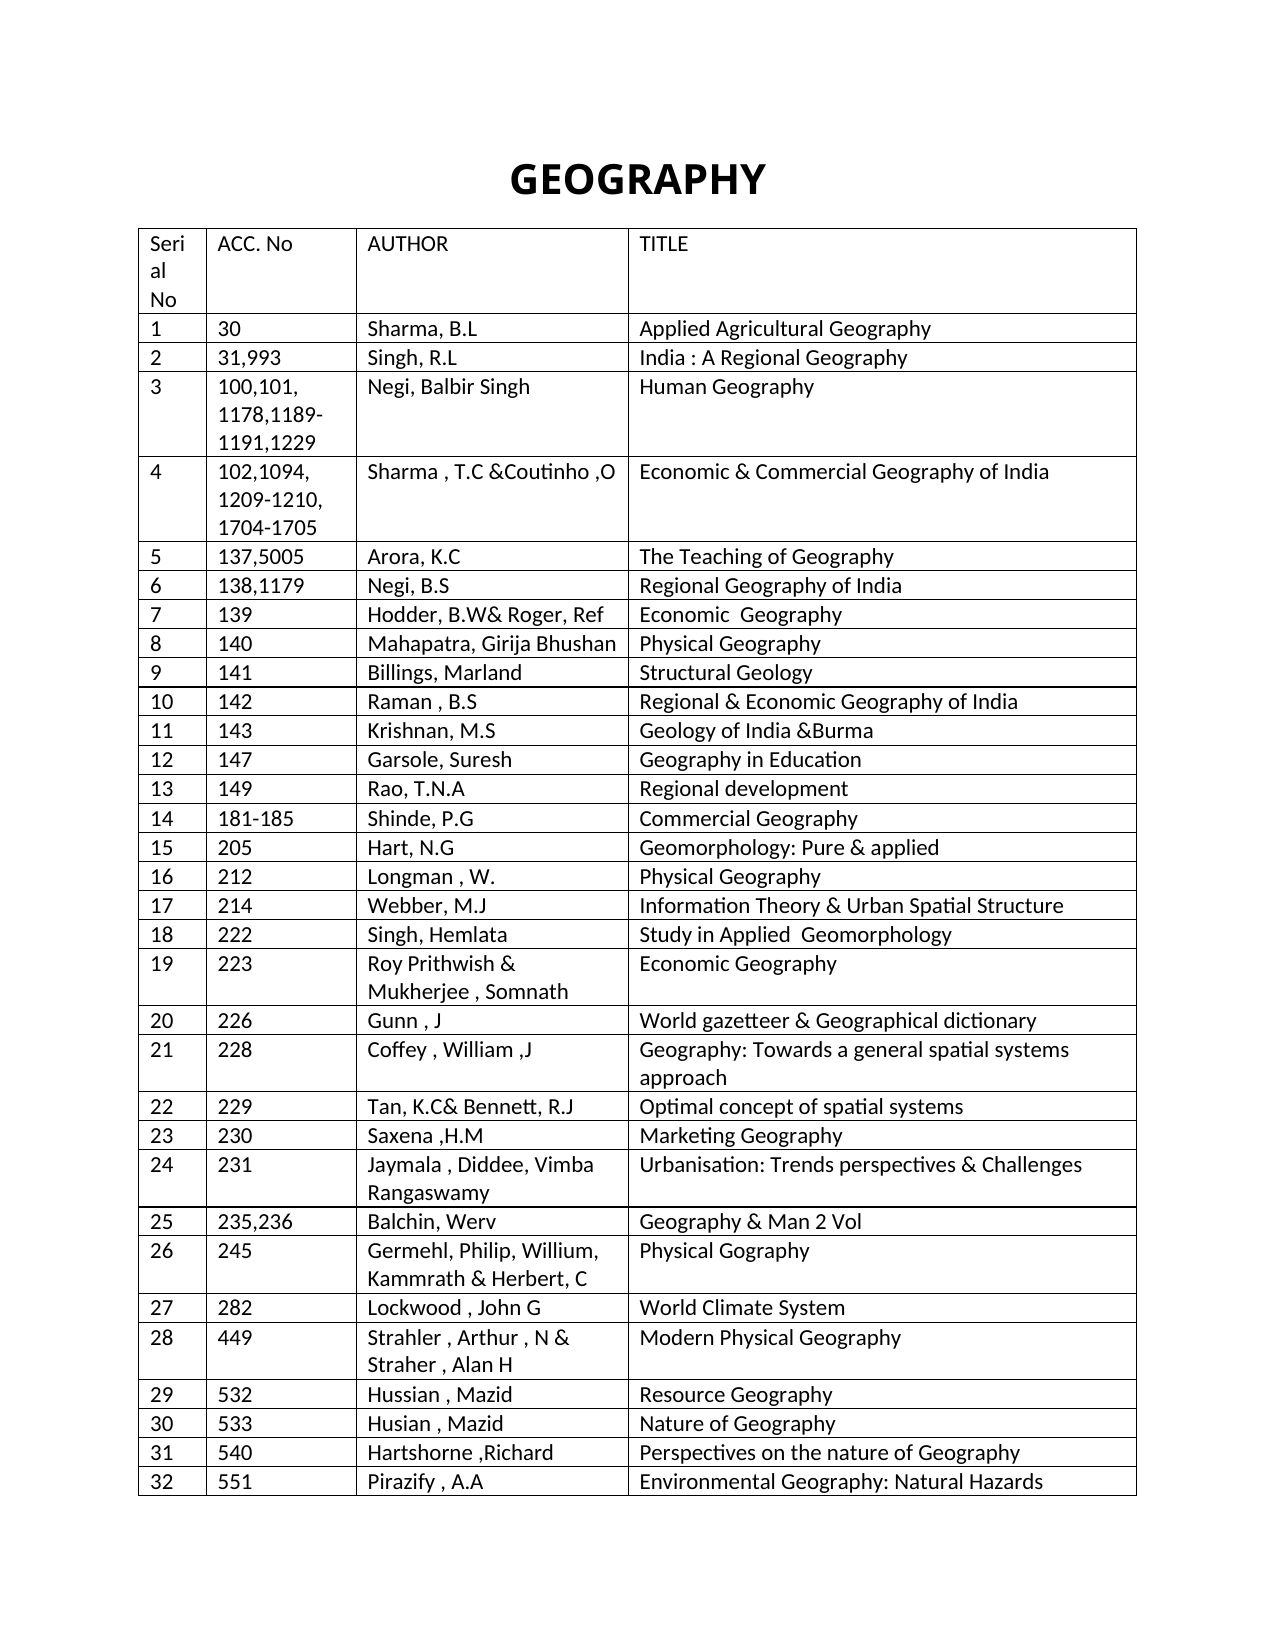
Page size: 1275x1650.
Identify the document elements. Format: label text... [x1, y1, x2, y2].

table_cell 8 [139, 629, 206, 657]
table_cell Geography & Man 2 Vol [629, 1208, 1136, 1235]
table_cell 24 [139, 1150, 206, 1206]
table_cell Pirazify , A.A [357, 1467, 628, 1495]
table_cell Tan, K.C& Bennett, R.J [357, 1092, 628, 1120]
table_cell Commercial Geography [629, 804, 1136, 832]
table_cell Krishnan, M.S [357, 716, 628, 744]
table_cell Economic Geography [629, 949, 1136, 1005]
table_cell 10 [139, 688, 206, 715]
table_cell Hussian , Mazid [357, 1380, 628, 1408]
table_cell 31,993 [207, 343, 356, 371]
table_cell 19 [139, 949, 206, 1005]
table_cell Regional Geography of India [629, 571, 1136, 599]
table_cell Perspectives on the nature of Geography [629, 1438, 1136, 1466]
table_cell 6 [139, 571, 206, 599]
table_cell 449 [207, 1323, 356, 1379]
table_cell Longman , W. [357, 862, 628, 890]
table_cell 30 [139, 1409, 206, 1437]
table_cell 142 [207, 688, 356, 715]
table_cell 28 [139, 1323, 206, 1379]
table_cell 31 [139, 1438, 206, 1466]
table_cell 231 [207, 1150, 356, 1206]
table_cell 147 [207, 746, 356, 773]
table_cell Nature of Geography [629, 1409, 1136, 1437]
table_cell 27 [139, 1294, 206, 1322]
table_cell Husian , Mazid [357, 1409, 628, 1437]
table_cell Sharma, B.L [357, 314, 628, 342]
table_header ACC. No [207, 229, 356, 313]
table_cell Geology of India &Burma [629, 716, 1136, 744]
table_cell World gazetteer & Geographical dictionary [629, 1006, 1136, 1034]
table_cell Optimal concept of spatial systems [629, 1092, 1136, 1120]
table_cell Information Theory & Urban Spatial Structure [629, 891, 1136, 919]
table_cell Roy Prithwish & Mukherjee , Somnath [357, 949, 628, 1005]
table_cell Jaymala , Diddee, Vimba Rangaswamy [357, 1150, 628, 1206]
table_cell Modern Physical Geography [629, 1323, 1136, 1379]
table_cell 143 [207, 716, 356, 744]
table_cell 139 [207, 600, 356, 628]
table_cell 140 [207, 629, 356, 657]
table_cell Regional & Economic Geography of India [629, 688, 1136, 715]
table_cell Regional development [629, 775, 1136, 803]
table_cell Strahler , Arthur , N & Straher , Alan H [357, 1323, 628, 1379]
table_cell Garsole, Suresh [357, 746, 628, 773]
table_cell 223 [207, 949, 356, 1005]
table_cell 17 [139, 891, 206, 919]
table_cell 23 [139, 1121, 206, 1149]
table_cell Physical Gography [629, 1236, 1136, 1292]
table_cell Urbanisation: Trends perspectives & Challenges [629, 1150, 1136, 1206]
table_cell Gunn , J [357, 1006, 628, 1034]
table_cell 9 [139, 658, 206, 686]
table_cell Mahapatra, Girija Bhushan [357, 629, 628, 657]
table_cell 2 [139, 343, 206, 371]
table_cell Hartshorne ,Richard [357, 1438, 628, 1466]
table_header TITLE [629, 229, 1136, 313]
table_header Serial No [139, 229, 206, 313]
table_cell Billings, Marland [357, 658, 628, 686]
table_cell 26 [139, 1236, 206, 1292]
table_cell 228 [207, 1035, 356, 1091]
table_cell 532 [207, 1380, 356, 1408]
table_cell Human Geography [629, 372, 1136, 456]
table_cell 30 [207, 314, 356, 342]
table_cell Negi, Balbir Singh [357, 372, 628, 456]
table_cell Resource Geography [629, 1380, 1136, 1408]
table_cell 1 [139, 314, 206, 342]
table_cell Lockwood , John G [357, 1294, 628, 1322]
table_cell 14 [139, 804, 206, 832]
table_cell Coffey , William ,J [357, 1035, 628, 1091]
table_cell 181-185 [207, 804, 356, 832]
table_cell 25 [139, 1208, 206, 1235]
table_cell Shinde, P.G [357, 804, 628, 832]
table_cell 245 [207, 1236, 356, 1292]
table_cell Economic & Commercial Geography of India [629, 457, 1136, 541]
table_cell 137,5005 [207, 542, 356, 570]
table_cell Physical Geography [629, 629, 1136, 657]
table_cell 149 [207, 775, 356, 803]
table_cell Rao, T.N.A [357, 775, 628, 803]
table_cell 551 [207, 1467, 356, 1495]
table_cell Singh, Hemlata [357, 920, 628, 948]
table_cell 141 [207, 658, 356, 686]
table_cell Arora, K.C [357, 542, 628, 570]
table_cell 12 [139, 746, 206, 773]
table_cell 7 [139, 600, 206, 628]
table_cell Singh, R.L [357, 343, 628, 371]
table_cell Study in Applied Geomorphology [629, 920, 1136, 948]
table_cell 100,101, 1178,1189-1191,1229 [207, 372, 356, 456]
table_cell Balchin, Werv [357, 1208, 628, 1235]
table_cell 212 [207, 862, 356, 890]
table_cell Physical Geography [629, 862, 1136, 890]
table_cell Negi, B.S [357, 571, 628, 599]
table_header AUTHOR [357, 229, 628, 313]
table_cell 540 [207, 1438, 356, 1466]
table_cell 32 [139, 1467, 206, 1495]
table_cell 533 [207, 1409, 356, 1437]
table_cell 102,1094, 1209-1210, 1704-1705 [207, 457, 356, 541]
table_cell Raman , B.S [357, 688, 628, 715]
table_cell 4 [139, 457, 206, 541]
table_cell Geomorphology: Pure & applied [629, 833, 1136, 861]
table_cell Geography: Towards a general spatial systems approach [629, 1035, 1136, 1091]
table_cell Environmental Geography: Natural Hazards [629, 1467, 1136, 1495]
table_cell The Teaching of Geography [629, 542, 1136, 570]
table_cell Sharma , T.C &Coutinho ,O [357, 457, 628, 541]
table_cell 226 [207, 1006, 356, 1034]
table_cell 11 [139, 716, 206, 744]
table_cell 15 [139, 833, 206, 861]
table_cell 13 [139, 775, 206, 803]
table_cell Webber, M.J [357, 891, 628, 919]
table_cell 29 [139, 1380, 206, 1408]
table_cell 229 [207, 1092, 356, 1120]
table_cell Economic Geography [629, 600, 1136, 628]
table_cell India : A Regional Geography [629, 343, 1136, 371]
table_cell 3 [139, 372, 206, 456]
table_cell Hart, N.G [357, 833, 628, 861]
table_cell 22 [139, 1092, 206, 1120]
table_cell 214 [207, 891, 356, 919]
table_cell 282 [207, 1294, 356, 1322]
table_cell 205 [207, 833, 356, 861]
table_cell Structural Geology [629, 658, 1136, 686]
table_cell 235,236 [207, 1208, 356, 1235]
table_cell 5 [139, 542, 206, 570]
table_cell World Climate System [629, 1294, 1136, 1322]
table_cell 230 [207, 1121, 356, 1149]
table_cell 16 [139, 862, 206, 890]
table_cell Marketing Geography [629, 1121, 1136, 1149]
table_cell Germehl, Philip, Willium, Kammrath & Herbert, C [357, 1236, 628, 1292]
table_cell 18 [139, 920, 206, 948]
table_cell Geography in Education [629, 746, 1136, 773]
table_cell Hodder, B.W& Roger, Ref [357, 600, 628, 628]
table_cell Saxena ,H.M [357, 1121, 628, 1149]
table_cell Applied Agricultural Geography [629, 314, 1136, 342]
text GEOGRAPHY [150, 150, 1125, 207]
table_cell 138,1179 [207, 571, 356, 599]
table_cell 21 [139, 1035, 206, 1091]
table_cell 20 [139, 1006, 206, 1034]
table_cell 222 [207, 920, 356, 948]
